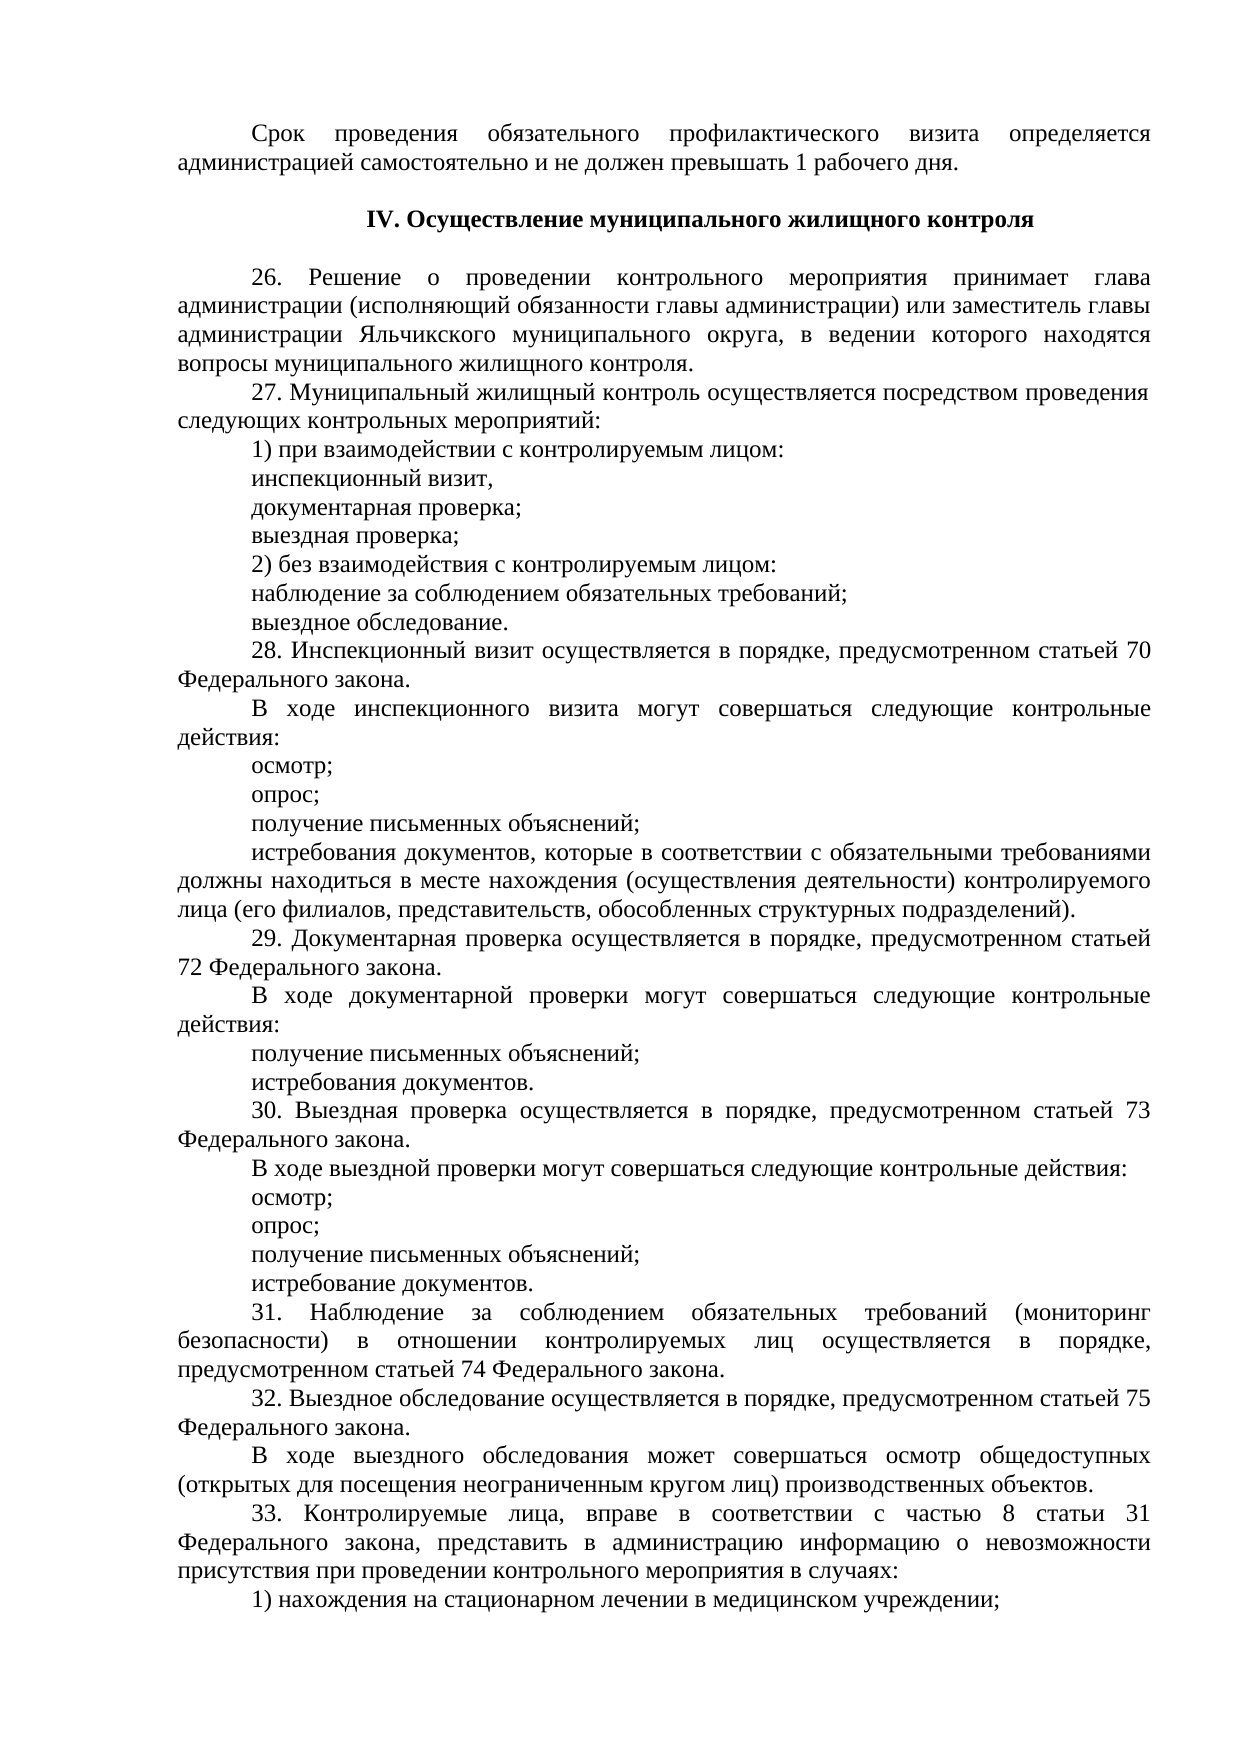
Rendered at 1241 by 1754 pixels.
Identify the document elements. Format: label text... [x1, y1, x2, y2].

text истребования документов. [177, 1067, 1152, 1096]
text 33. Контролируемые лица, вправе в соответствии с частью 8 статьи 31 Федерального закона, представить в администрацию информацию о невозможности присутствия при проведении контрольного мероприятия в случаях: [177, 1498, 1152, 1584]
text осмотр; [177, 751, 1152, 779]
text IV. Осуществление муниципального жилищного контроля [177, 204, 1149, 233]
text В ходе документарной проверки могут совершаться следующие контрольные действия: [177, 981, 1152, 1038]
text 2) без взаимодействия с контролируемым лицом: [177, 549, 1152, 578]
text 26. Решение о проведении контрольного мероприятия принимает глава администрации (исполняющий обязанности главы администрации) или заместитель главы администрации Яльчикского муниципального округа, в ведении которого находятся вопросы муниципального жилищного контроля. [177, 262, 1152, 377]
text 29. Документарная проверка осуществляется в порядке, предусмотренном статьей 72 Федерального закона. [177, 923, 1152, 981]
text 28. Инспекционный визит осуществляется в порядке, предусмотренном статьей 70 Федерального закона. [177, 636, 1152, 693]
text инспекционный визит, [177, 463, 1152, 492]
text получение письменных объяснений; [177, 1038, 1152, 1067]
text 31. Наблюдение за соблюдением обязательных требований (мониторинг безопасности) в отношении контролируемых лиц осуществляется в порядке, предусмотренном статьей 74 Федерального закона. [177, 1297, 1152, 1383]
text опрос; [177, 779, 1152, 808]
text наблюдение за соблюдением обязательных требований; [177, 578, 1149, 607]
text опрос; [177, 1211, 1152, 1239]
text выездная проверка; [177, 521, 1152, 549]
text Срок проведения обязательного профилактического визита определяется администрацией самостоятельно и не должен превышать 1 рабочего дня. [177, 118, 1152, 176]
text 30. Выездная проверка осуществляется в порядке, предусмотренном статьей 73 Федерального закона. [177, 1096, 1152, 1153]
text осмотр; [177, 1182, 1152, 1211]
text выездное обследование. [177, 607, 1152, 636]
text 1) нахождения на стационарном лечении в медицинском учреждении; [177, 1584, 1152, 1613]
text В ходе инспекционного визита могут совершаться следующие контрольные действия: [177, 693, 1152, 751]
text 27. Муниципальный жилищный контроль осуществляется посредством проведения следующих контрольных мероприятий: [177, 377, 1149, 434]
text получение письменных объяснений; [177, 808, 1152, 837]
text получение письменных объяснений; [177, 1239, 1152, 1268]
text документарная проверка; [177, 492, 1152, 521]
text истребование документов. [177, 1268, 1152, 1297]
text 1) при взаимодействии с контролируемым лицом: [177, 434, 1152, 463]
text истребования документов, которые в соответствии с обязательными требованиями должны находиться в месте нахождения (осуществления деятельности) контролируемого лица (его филиалов, представительств, обособленных структурных подразделений). [177, 837, 1152, 923]
text 32. Выездное обследование осуществляется в порядке, предусмотренном статьей 75 Федерального закона. [177, 1383, 1152, 1441]
text В ходе выездного обследования может совершаться осмотр общедоступных (открытых для посещения неограниченным кругом лиц) производственных объектов. [177, 1441, 1152, 1498]
text В ходе выездной проверки могут совершаться следующие контрольные действия: [177, 1153, 1152, 1182]
